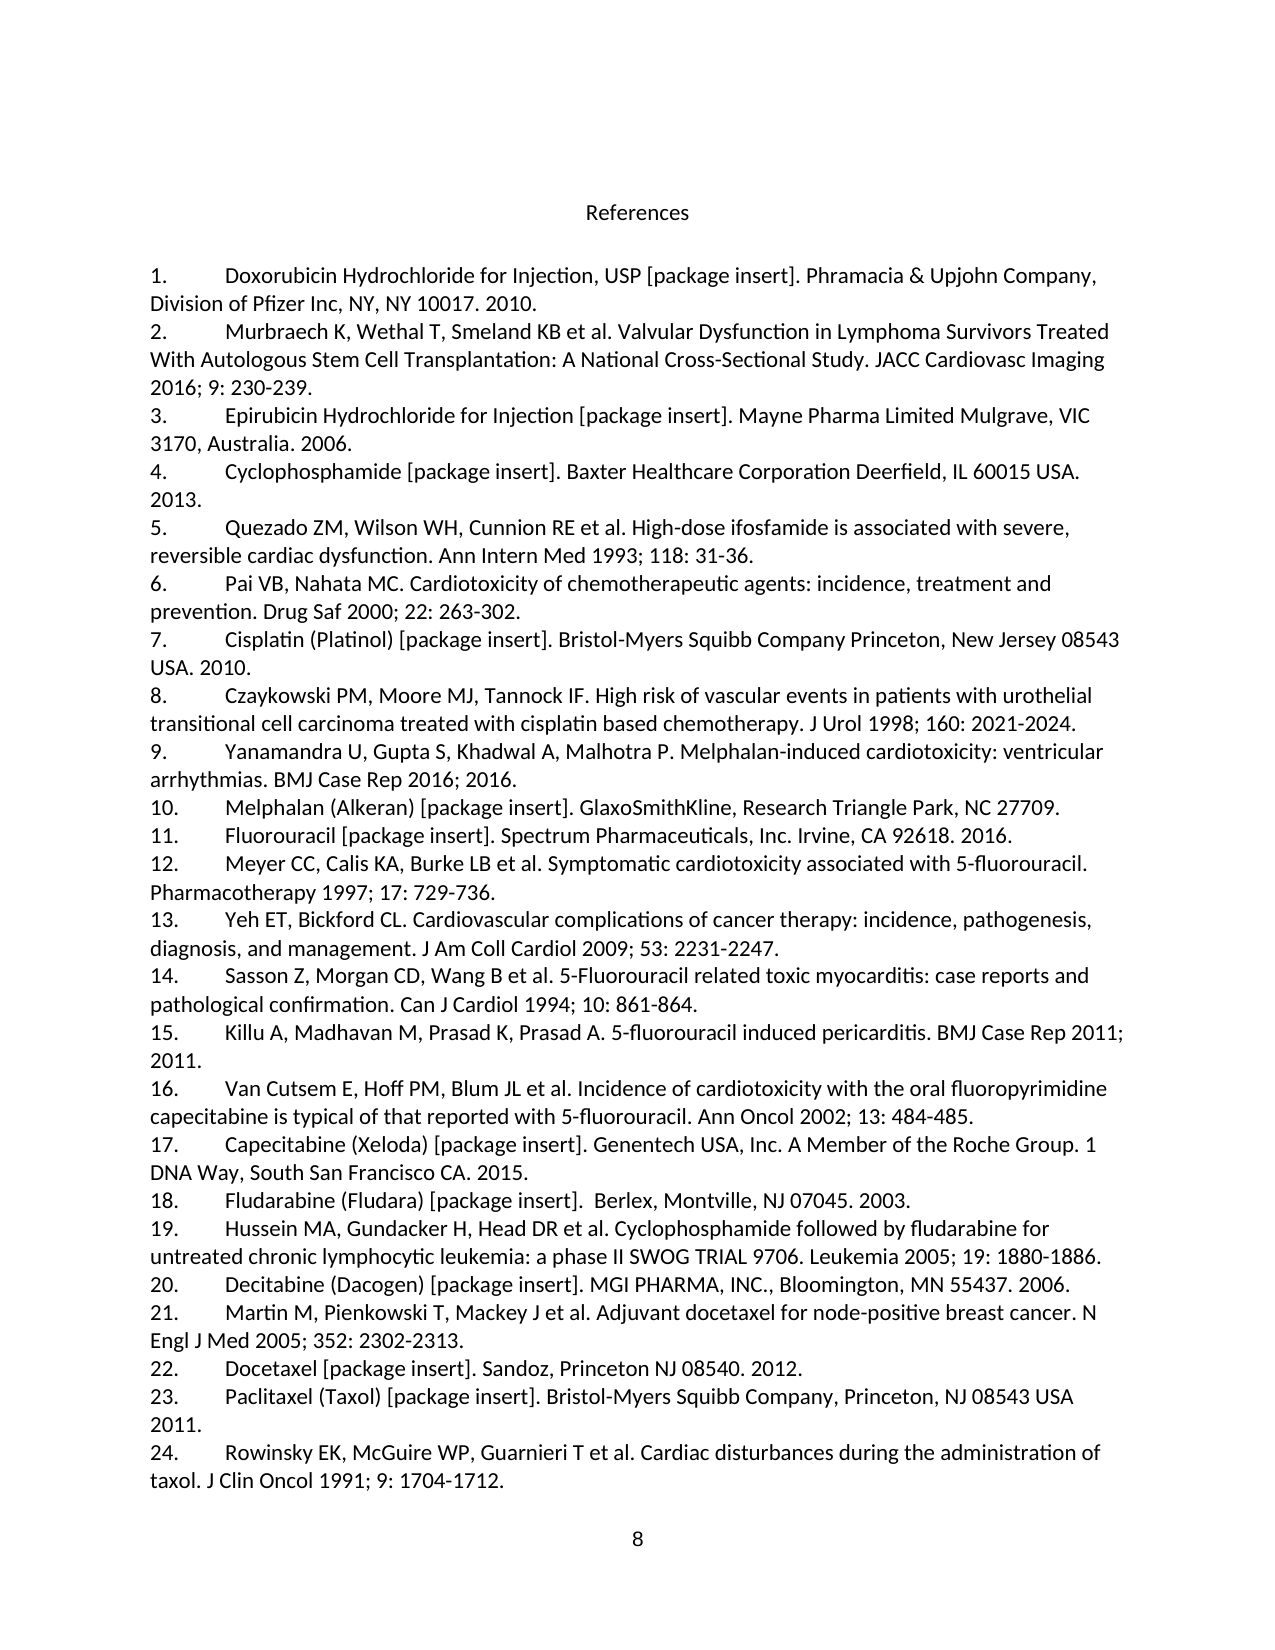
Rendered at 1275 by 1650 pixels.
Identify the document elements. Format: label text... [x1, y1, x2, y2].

title References [150, 192, 1125, 228]
text 8. Czaykowski PM, Moore MJ, Tannock IF. High risk of vascular events in patients with urothelial transitional cell carcinoma treated with cisplatin based chemotherapy. J Urol 1998; 160: 2021-2024. [150, 681, 1125, 737]
text 23. Paclitaxel (Taxol) [package insert]. Bristol-Myers Squibb Company, Princeton, NJ 08543 USA 2011. [150, 1382, 1125, 1438]
text 20. Decitabine (Dacogen) [package insert]. MGI PHARMA, INC., Bloomington, MN 55437. 2006. [150, 1270, 1125, 1298]
text 18. Fludarabine (Fludara) [package insert]. Berlex, Montville, NJ 07045. 2003. [150, 1186, 1125, 1214]
text 21. Martin M, Pienkowski T, Mackey J et al. Adjuvant docetaxel for node-positive breast cancer. N Engl J Med 2005; 352: 2302-2313. [150, 1298, 1125, 1354]
text 4. Cyclophosphamide [package insert]. Baxter Healthcare Corporation Deerfield, IL 60015 USA. 2013. [150, 457, 1125, 513]
text 19. Hussein MA, Gundacker H, Head DR et al. Cyclophosphamide followed by fludarabine for untreated chronic lymphocytic leukemia: a phase II SWOG TRIAL 9706. Leukemia 2005; 19: 1880-1886. [150, 1214, 1125, 1270]
text 6. Pai VB, Nahata MC. Cardiotoxicity of chemotherapeutic agents: incidence, treatment and prevention. Drug Saf 2000; 22: 263-302. [150, 569, 1125, 625]
text 13. Yeh ET, Bickford CL. Cardiovascular complications of cancer therapy: incidence, pathogenesis, diagnosis, and management. J Am Coll Cardiol 2009; 53: 2231-2247. [150, 906, 1125, 962]
text 17. Capecitabine (Xeloda) [package insert]. Genentech USA, Inc. A Member of the Roche Group. 1 DNA Way, South San Francisco CA. 2015. [150, 1130, 1125, 1186]
text 16. Van Cutsem E, Hoff PM, Blum JL et al. Incidence of cardiotoxicity with the oral fluoropyrimidine capecitabine is typical of that reported with 5-fluorouracil. Ann Oncol 2002; 13: 484-485. [150, 1074, 1125, 1130]
text 14. Sasson Z, Morgan CD, Wang B et al. 5-Fluorouracil related toxic myocarditis: case reports and pathological confirmation. Can J Cardiol 1994; 10: 861-864. [150, 962, 1125, 1018]
text 11. Fluorouracil [package insert]. Spectrum Pharmaceuticals, Inc. Irvine, CA 92618. 2016. [150, 822, 1125, 849]
text 2. Murbraech K, Wethal T, Smeland KB et al. Valvular Dysfunction in Lymphoma Survivors Treated With Autologous Stem Cell Transplantation: A National Cross-Sectional Study. JACC Cardiovasc Imaging 2016; 9: 230-239. [150, 317, 1125, 401]
text 1. Doxorubicin Hydrochloride for Injection, USP [package insert]. Phramacia & Upjohn Company, Division of Pfizer Inc, NY, NY 10017. 2010. [150, 261, 1125, 317]
text 24. Rowinsky EK, McGuire WP, Guarnieri T et al. Cardiac disturbances during the administration of taxol. J Clin Oncol 1991; 9: 1704-1712. [150, 1438, 1125, 1494]
text 22. Docetaxel [package insert]. Sandoz, Princeton NJ 08540. 2012. [150, 1354, 1125, 1382]
text 5. Quezado ZM, Wilson WH, Cunnion RE et al. High-dose ifosfamide is associated with severe, reversible cardiac dysfunction. Ann Intern Med 1993; 118: 31-36. [150, 513, 1125, 569]
text 10. Melphalan (Alkeran) [package insert]. GlaxoSmithKline, Research Triangle Park, NC 27709. [150, 793, 1125, 822]
text 15. Killu A, Madhavan M, Prasad K, Prasad A. 5-fluorouracil induced pericarditis. BMJ Case Rep 2011; 2011. [150, 1018, 1125, 1074]
text 3. Epirubicin Hydrochloride for Injection [package insert]. Mayne Pharma Limited Mulgrave, VIC 3170, Australia. 2006. [150, 401, 1125, 457]
text 9. Yanamandra U, Gupta S, Khadwal A, Malhotra P. Melphalan-induced cardiotoxicity: ventricular arrhythmias. BMJ Case Rep 2016; 2016. [150, 737, 1125, 793]
text 7. Cisplatin (Platinol) [package insert]. Bristol-Myers Squibb Company Princeton, New Jersey 08543 USA. 2010. [150, 625, 1125, 681]
text 12. Meyer CC, Calis KA, Burke LB et al. Symptomatic cardiotoxicity associated with 5-fluorouracil. Pharmacotherapy 1997; 17: 729-736. [150, 849, 1125, 906]
